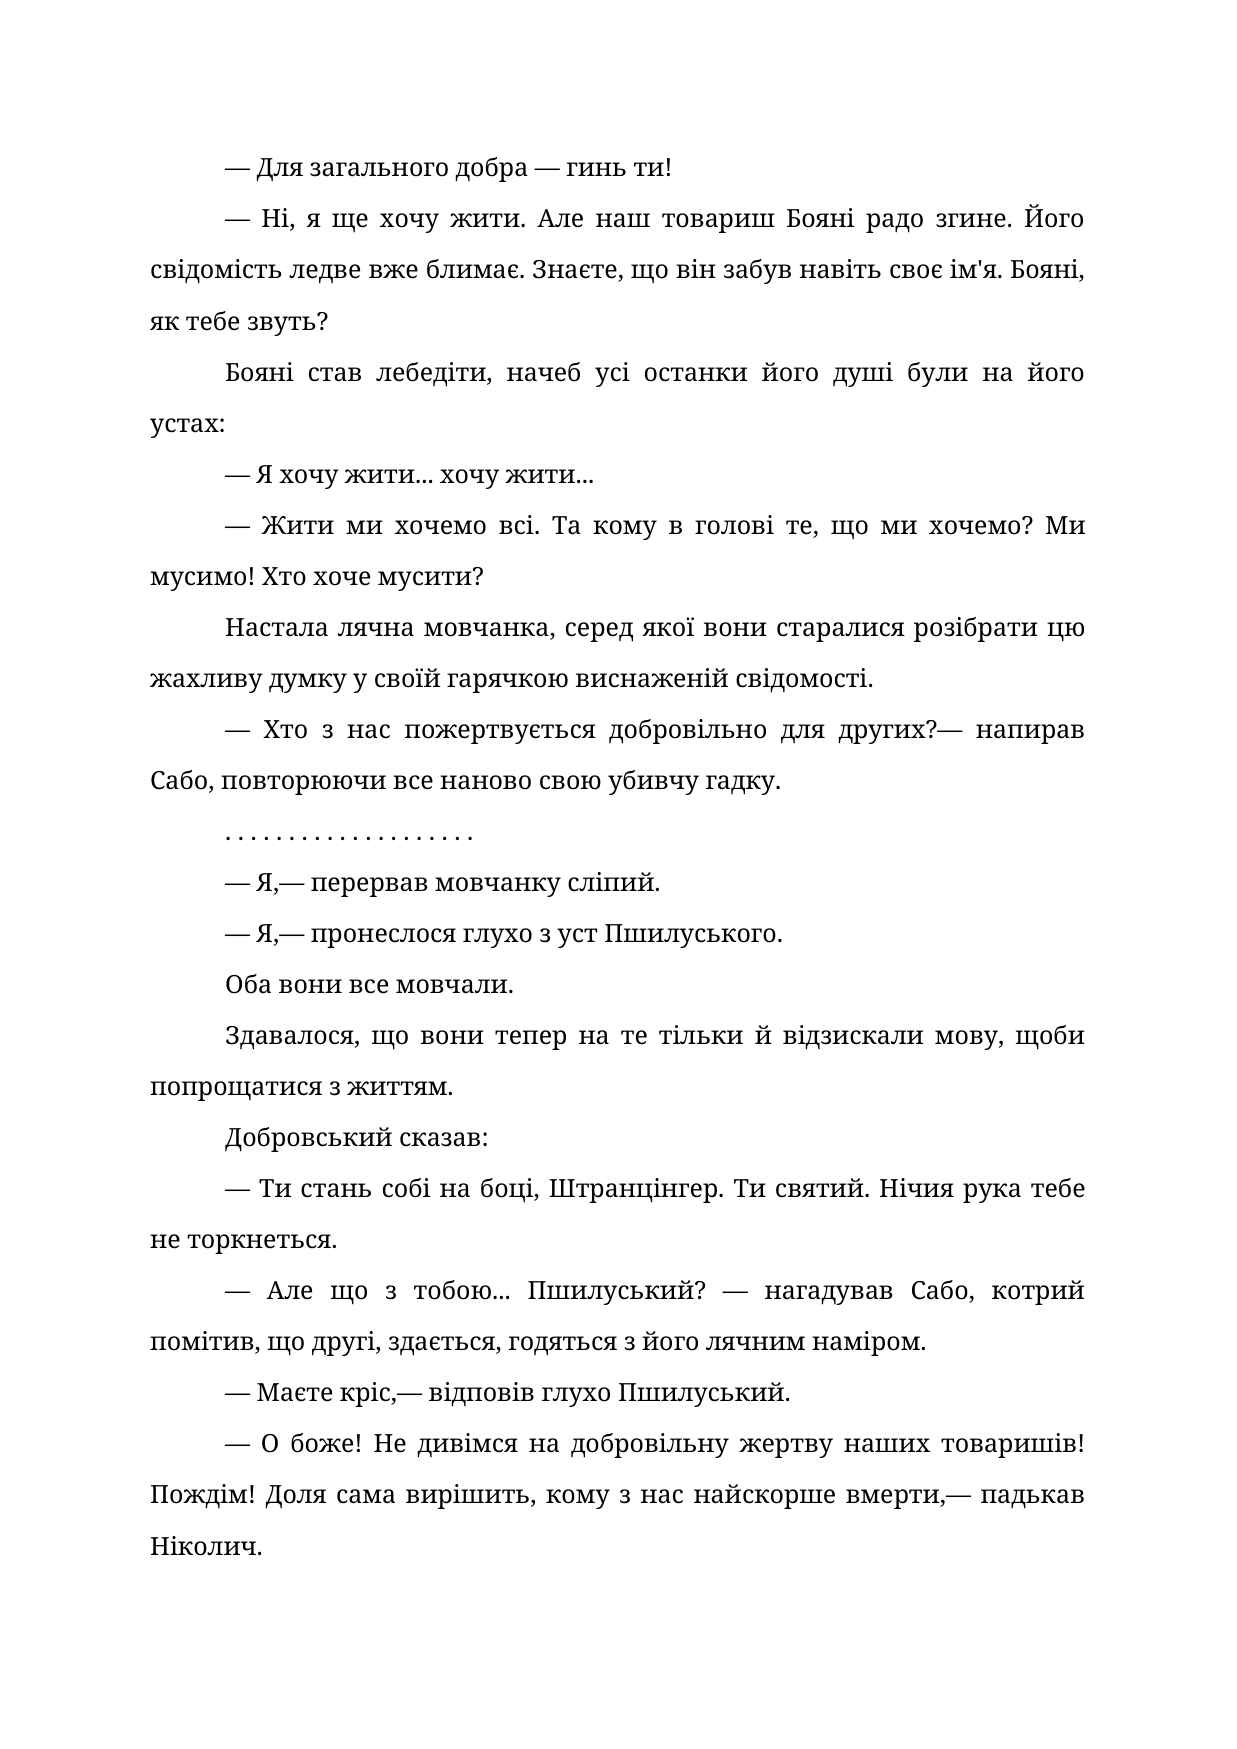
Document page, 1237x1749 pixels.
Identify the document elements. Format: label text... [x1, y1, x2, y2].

text — Жити ми хочемо всі. Та кому в голові те, що ми хочемо? Ми мусимо! Хто хоче мусити? [150, 507, 1086, 592]
text — Ні, я ще хочу жити. Але наш товариш Бояні радо згине. Його свідомість ледве вже блимає. Знаєте, що він забув навіть своє ім'я. Бояні, як тебе звуть? [150, 201, 1086, 337]
text — О боже! Не дивімся на добровільну жертву наших товаришів! Пождім! Доля сама вирішить, кому з нас найскорше вмерти,— падькав Ніколич. [150, 1426, 1086, 1562]
text — Для загального добра — гинь ти! [150, 150, 1086, 184]
text — Я,— перервав мовчанку сліпий. [150, 864, 1086, 899]
text — Хто з нас пожертвується добровільно для других?— напирав Сабо, повторюючи все наново свою убивчу гадку. [150, 711, 1086, 797]
text . . . . . . . . . . . . . . . . . . . . [150, 813, 1086, 848]
text Настала лячна мовчанка, серед якої вони старалися розібрати цю жахливу думку у своїй гарячкою виснаженій свідомості. [150, 609, 1086, 694]
text — Маєте кріс,— відповів глухо Пшилуський. [150, 1375, 1086, 1409]
text Здавалося, що вони тепер на те тільки й відзискали мову, щоби попрощатися з життям. [150, 1018, 1086, 1103]
text — Ти стань собі на боці, Штранцінгер. Ти святий. Нічия рука тебе не торкнеться. [150, 1171, 1086, 1256]
text — Я хочу жити... хочу жити... [150, 456, 1086, 490]
text — Але що з тобою... Пшилуський? — нагадував Сабо, котрий помітив, що другі, здається, годяться з його лячним наміром. [150, 1273, 1086, 1358]
text Добровський сказав: [150, 1120, 1086, 1154]
text Бояні став лебедіти, начеб усі останки його душі були на його устах: [150, 354, 1086, 439]
text — Я,— пронеслося глухо з уст Пшилуського. [150, 916, 1086, 950]
text Оба вони все мовчали. [150, 967, 1086, 1001]
